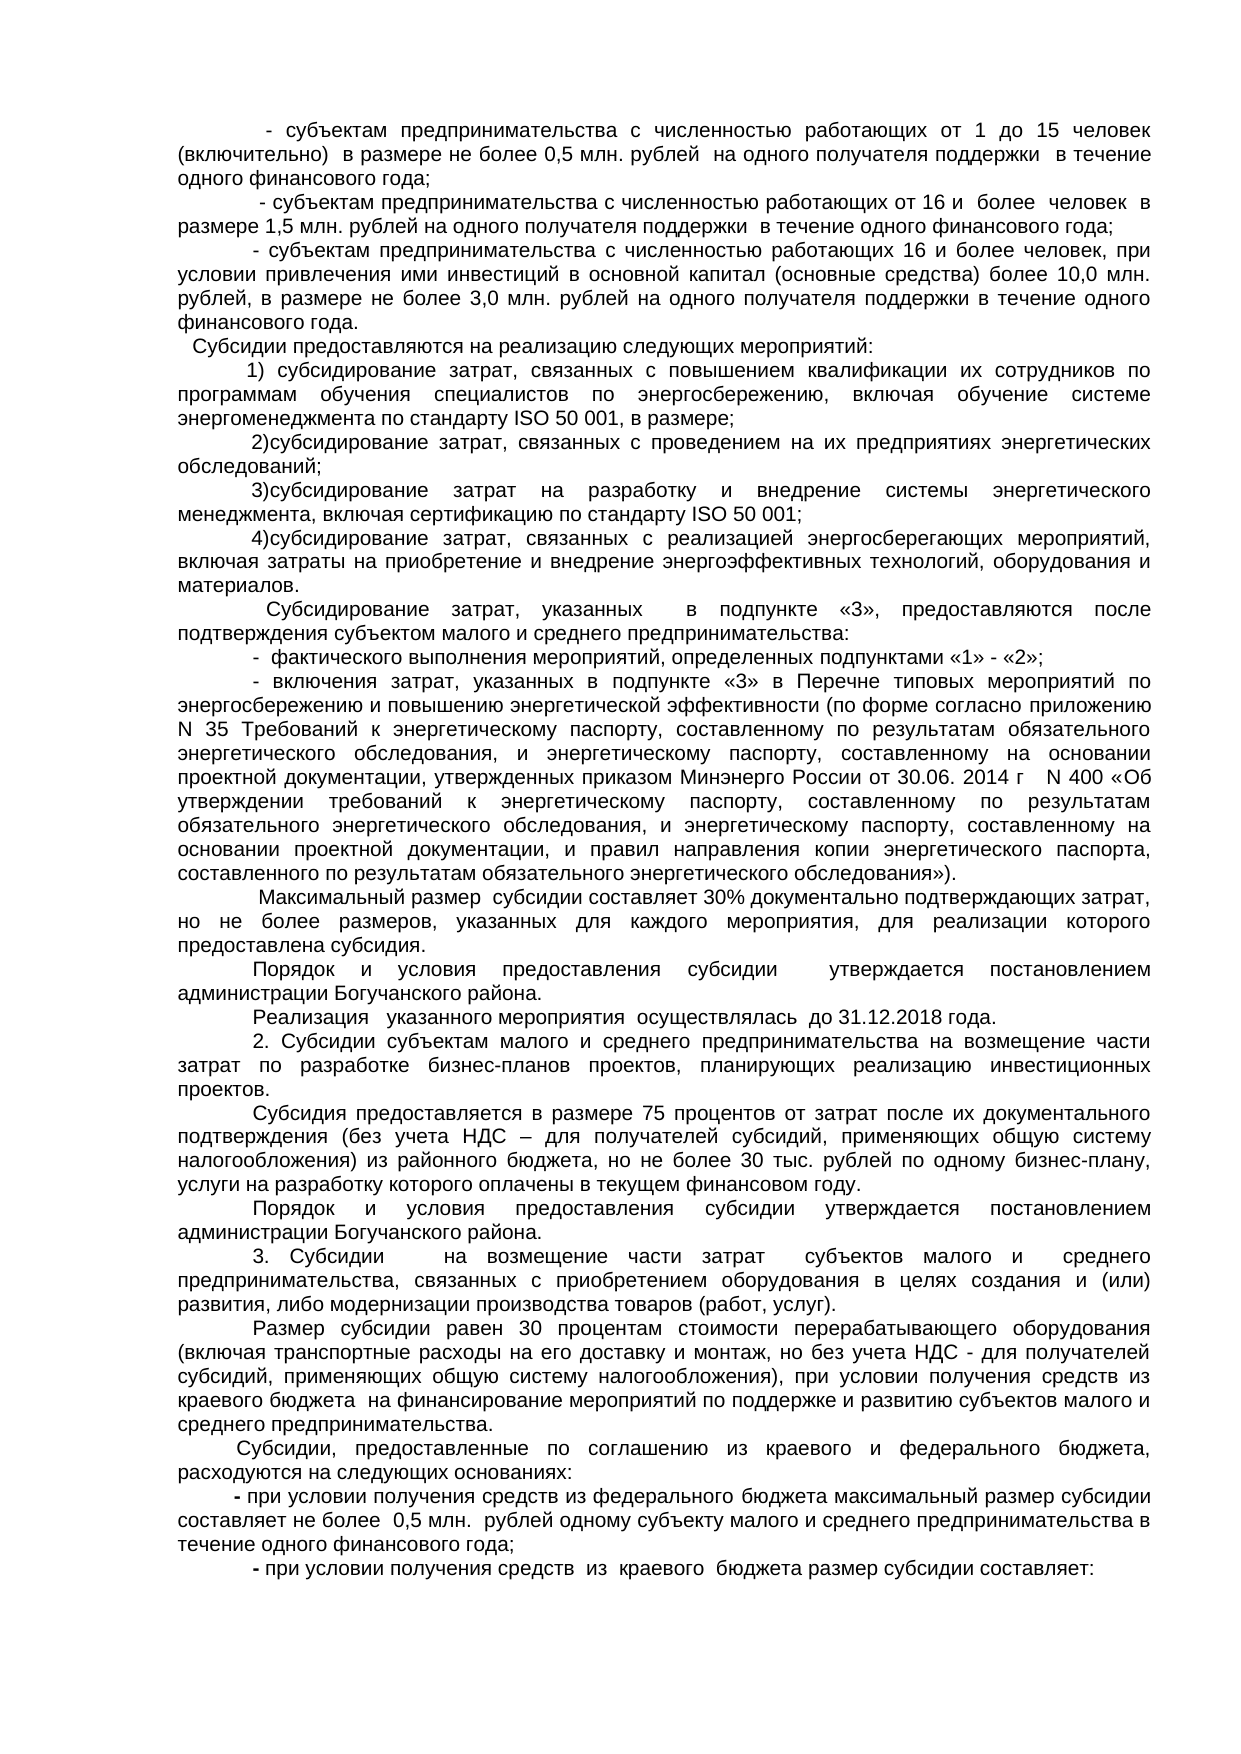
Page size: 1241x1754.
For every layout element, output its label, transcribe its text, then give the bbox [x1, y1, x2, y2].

text 1) субсидирование затрат, связанных с повышением квалификации их сотрудников по программам обучения специалистов по энергосбережению, включая обучение системе энергоменеджмента по стандарту ISO 50 001, в размере; [177, 358, 1152, 429]
text Субсидии предоставляются на реализацию следующих мероприятий: [118, 334, 1152, 358]
text Субсидия предоставляется в размере 75 процентов от затрат после их документального подтверждения (без учета НДС – для получателей субсидий, применяющих общую систему налогообложения) из районного бюджета, но не более 30 тыс. рублей по одному бизнес-плану, услуги на разработку которого оплачены в текущем финансовом году. [177, 1100, 1152, 1196]
text - при условии получения средств из краевого бюджета размер субсидии составляет: [177, 1556, 1152, 1579]
text 4)субсидирование затрат, связанных с реализацией энергосберегающих мероприятий, включая затраты на приобретение и внедрение энергоэффективных технологий, оборудования и материалов. [177, 525, 1152, 597]
text Порядок и условия предоставления субсидии утверждается постановлением администрации Богучанского района. [177, 1196, 1152, 1244]
text 3. Субсидии на возмещение части затрат субъектов малого и среднего предпринимательства, связанных с приобретением оборудования в целях создания и (или) развития, либо модернизации производства товаров (работ, услуг). [177, 1244, 1152, 1316]
text - фактического выполнения мероприятий, определенных подпунктами «1» - «2»; [177, 645, 1152, 669]
text - при условии получения средств из федерального бюджета максимальный размер субсидии составляет не более 0,5 млн. рублей одному субъекту малого и среднего предпринимательства в течение одного финансового года; [177, 1484, 1152, 1556]
text Порядок и условия предоставления субсидии утверждается постановлением администрации Богучанского района. [177, 957, 1152, 1004]
text Размер субсидии равен 30 процентам стоимости перерабатывающего оборудования (включая транспортные расходы на его доставку и монтаж, но без учета НДС - для получателей субсидий, применяющих общую систему налогообложения), при условии получения средств из краевого бюджета на финансирование мероприятий по поддержке и развитию субъектов малого и среднего предпринимательства. [177, 1316, 1152, 1436]
text Субсидирование затрат, указанных в подпункте «3», предоставляются после подтверждения субъектом малого и среднего предпринимательства: [177, 597, 1152, 645]
text Реализация указанного мероприятия осуществлялась до 31.12.2018 года. [177, 1004, 1152, 1028]
text Субсидии, предоставленные по соглашению из краевого и федерального бюджета, расходуются на следующих основаниях: [177, 1436, 1152, 1484]
text - субъектам предпринимательства с численностью работающих 16 и более человек, при условии привлечения ими инвестиций в основной капитал (основные средства) более 10,0 млн. рублей, в размере не более 3,0 млн. рублей на одного получателя поддержки в течение одного финансового года. [177, 238, 1152, 334]
text - субъектам предпринимательства с численностью работающих от 16 и более человек в размере 1,5 млн. рублей на одного получателя поддержки в течение одного финансового года; [177, 190, 1152, 238]
text 2)субсидирование затрат, связанных с проведением на их предприятиях энергетических обследований; [177, 429, 1152, 477]
text 3)субсидирование затрат на разработку и внедрение системы энергетического менеджмента, включая сертификацию по стандарту ISO 50 001; [177, 477, 1152, 525]
text 2. Субсидии субъектам малого и среднего предпринимательства на возмещение части затрат по разработке бизнес-планов проектов, планирующих реализацию инвестиционных проектов. [177, 1028, 1152, 1100]
text Максимальный размер субсидии составляет 30% документально подтверждающих затрат, но не более размеров, указанных для каждого мероприятия, для реализации которого предоставлена субсидия. [177, 885, 1152, 957]
text - субъектам предпринимательства с численностью работающих от 1 до 15 человек (включительно) в размере не более 0,5 млн. рублей на одного получателя поддержки в течение одного финансового года; [177, 118, 1152, 190]
text - включения затрат, указанных в подпункте «3» в Перечне типовых мероприятий по энергосбережению и повышению энергетической эффективности (по форме согласно приложению N 35 Требований к энергетическому паспорту, составленному по результатам обязательного энергетического обследования, и энергетическому паспорту, составленному на основании проектной документации, утвержденных приказом Минэнерго России от 30.06. N 400 «Об утверждении требований к энергетическому паспорту, составленному по результатам обязательного энергетического обследования, и энергетическому паспорту, составленному на основании проектной документации, и правил направления копии энергетического паспорта, составленного по результатам обязательного энергетического обследования»). [177, 669, 1152, 885]
